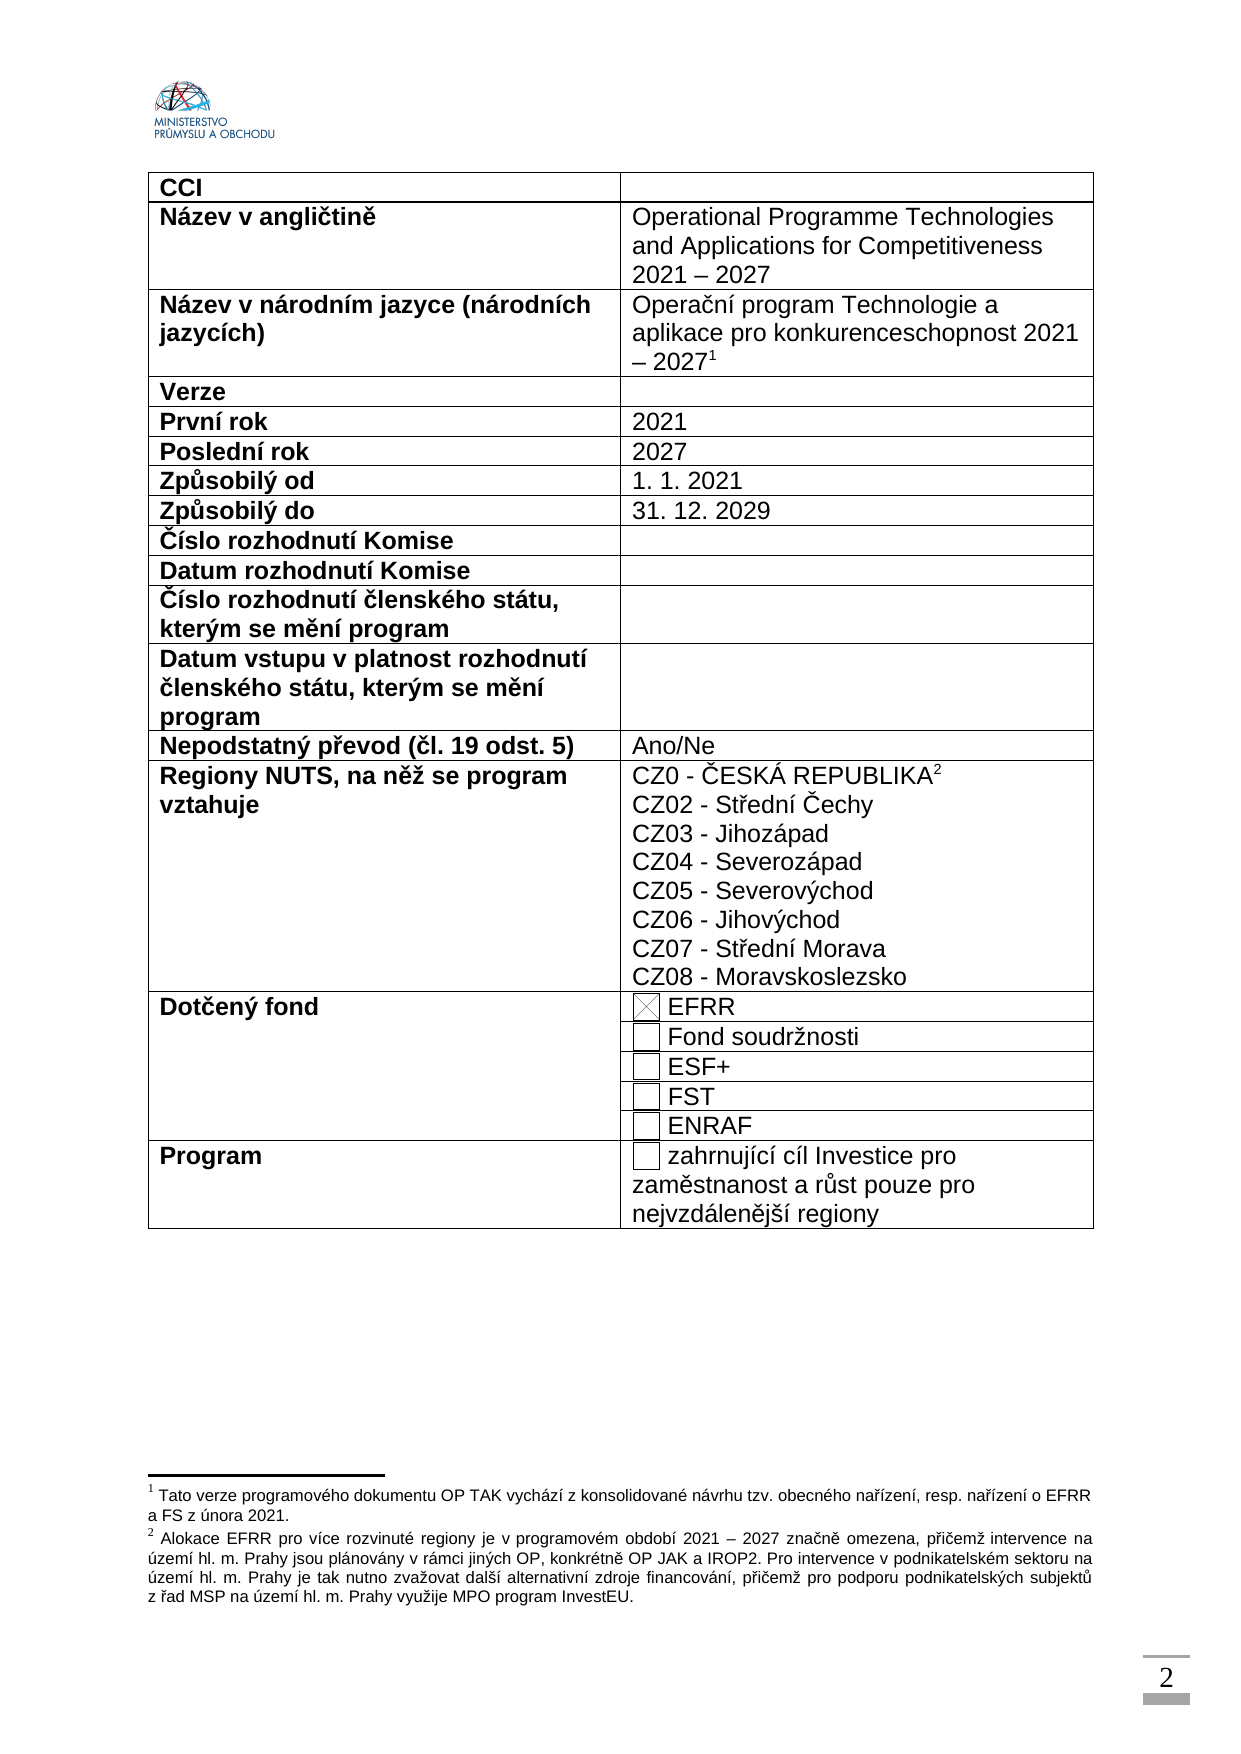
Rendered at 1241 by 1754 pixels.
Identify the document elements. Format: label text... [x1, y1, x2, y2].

table_cell Operační program Technologie a aplikace pro konkurenceschopnost 2021 – 2027 [621, 290, 1093, 376]
table_cell Název v angličtině [149, 203, 620, 289]
table_cell zahrnující cíl Investice pro zaměstnanost a růst pouze pro nejvzdálenější regiony [621, 1141, 1093, 1227]
table_cell ESF+ [621, 1052, 1093, 1081]
table_cell Program [149, 1141, 620, 1227]
table_cell 2027 [621, 437, 1093, 465]
table_cell Název v národním jazyce (národních jazycích) [149, 290, 620, 376]
table_cell Číslo rozhodnutí Komise [149, 526, 620, 555]
table_cell CZ0 - ČESKÁ REPUBLIKA CZ02 - Střední Čechy CZ03 - Jihozápad CZ04 - Severozápad CZ05 - Severovýchod CZ06 - Jihovýchod CZ07 - Střední Morava CZ08 - Moravskoslezsko [621, 761, 1093, 991]
table_cell 2021 [621, 407, 1093, 436]
table_cell 1. 1. 2021 [621, 466, 1093, 495]
table_cell Regiony NUTS, na něž se program vztahuje [149, 761, 620, 991]
table_cell [621, 377, 1093, 406]
picture [147, 73, 282, 146]
table_cell [621, 556, 1093, 584]
table_cell První rok [149, 407, 620, 436]
table_cell Dotčený fond [149, 992, 620, 1140]
table_cell Způsobilý do [149, 496, 620, 525]
table_cell [621, 644, 1093, 730]
table_cell 31. 12. 2029 [621, 496, 1093, 525]
table_cell Ano/Ne [621, 731, 1093, 760]
table_header CCI [149, 173, 620, 201]
table_cell [621, 526, 1093, 555]
table_cell EFRR [621, 992, 1093, 1021]
table_cell Verze [149, 377, 620, 406]
table_cell Nepodstatný převod (čl. 19 odst. 5) [149, 731, 620, 760]
table_cell Způsobilý od [149, 466, 620, 495]
table_header [621, 173, 1093, 201]
table_cell Operational Programme Technologies and Applications for Competitiveness 2021 – 2027 [621, 203, 1093, 289]
table_cell Datum vstupu v platnost rozhodnutí členského státu, kterým se mění program [149, 644, 620, 730]
table_cell Datum rozhodnutí Komise [149, 556, 620, 584]
table_cell Fond soudržnosti [621, 1022, 1093, 1051]
table_cell ENRAF [621, 1111, 1093, 1140]
table_cell [621, 586, 1093, 643]
table_cell Číslo rozhodnutí členského státu, kterým se mění program [149, 586, 620, 643]
table_cell FST [621, 1082, 1093, 1110]
table_cell Poslední rok [149, 437, 620, 465]
